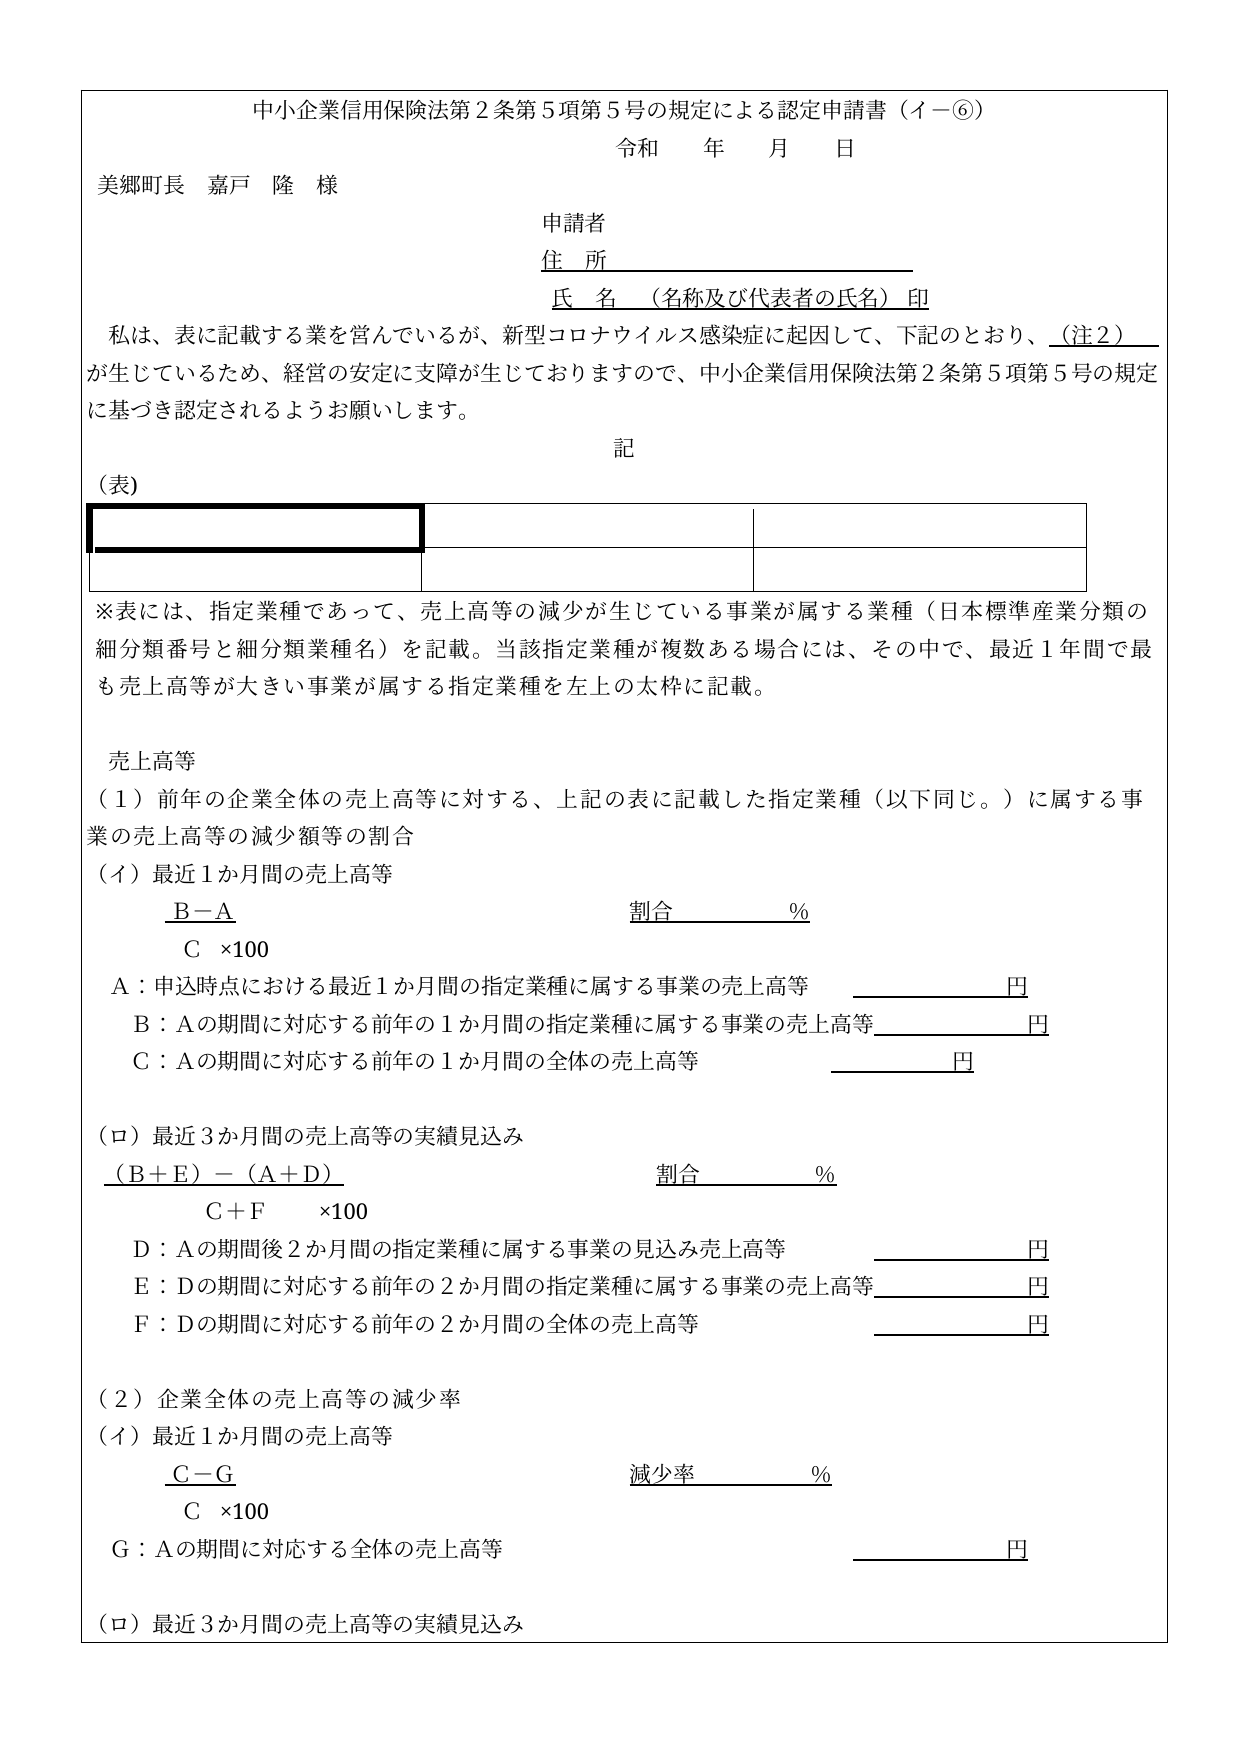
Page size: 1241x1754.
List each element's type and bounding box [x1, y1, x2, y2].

table_header [82, 91, 1167, 1642]
